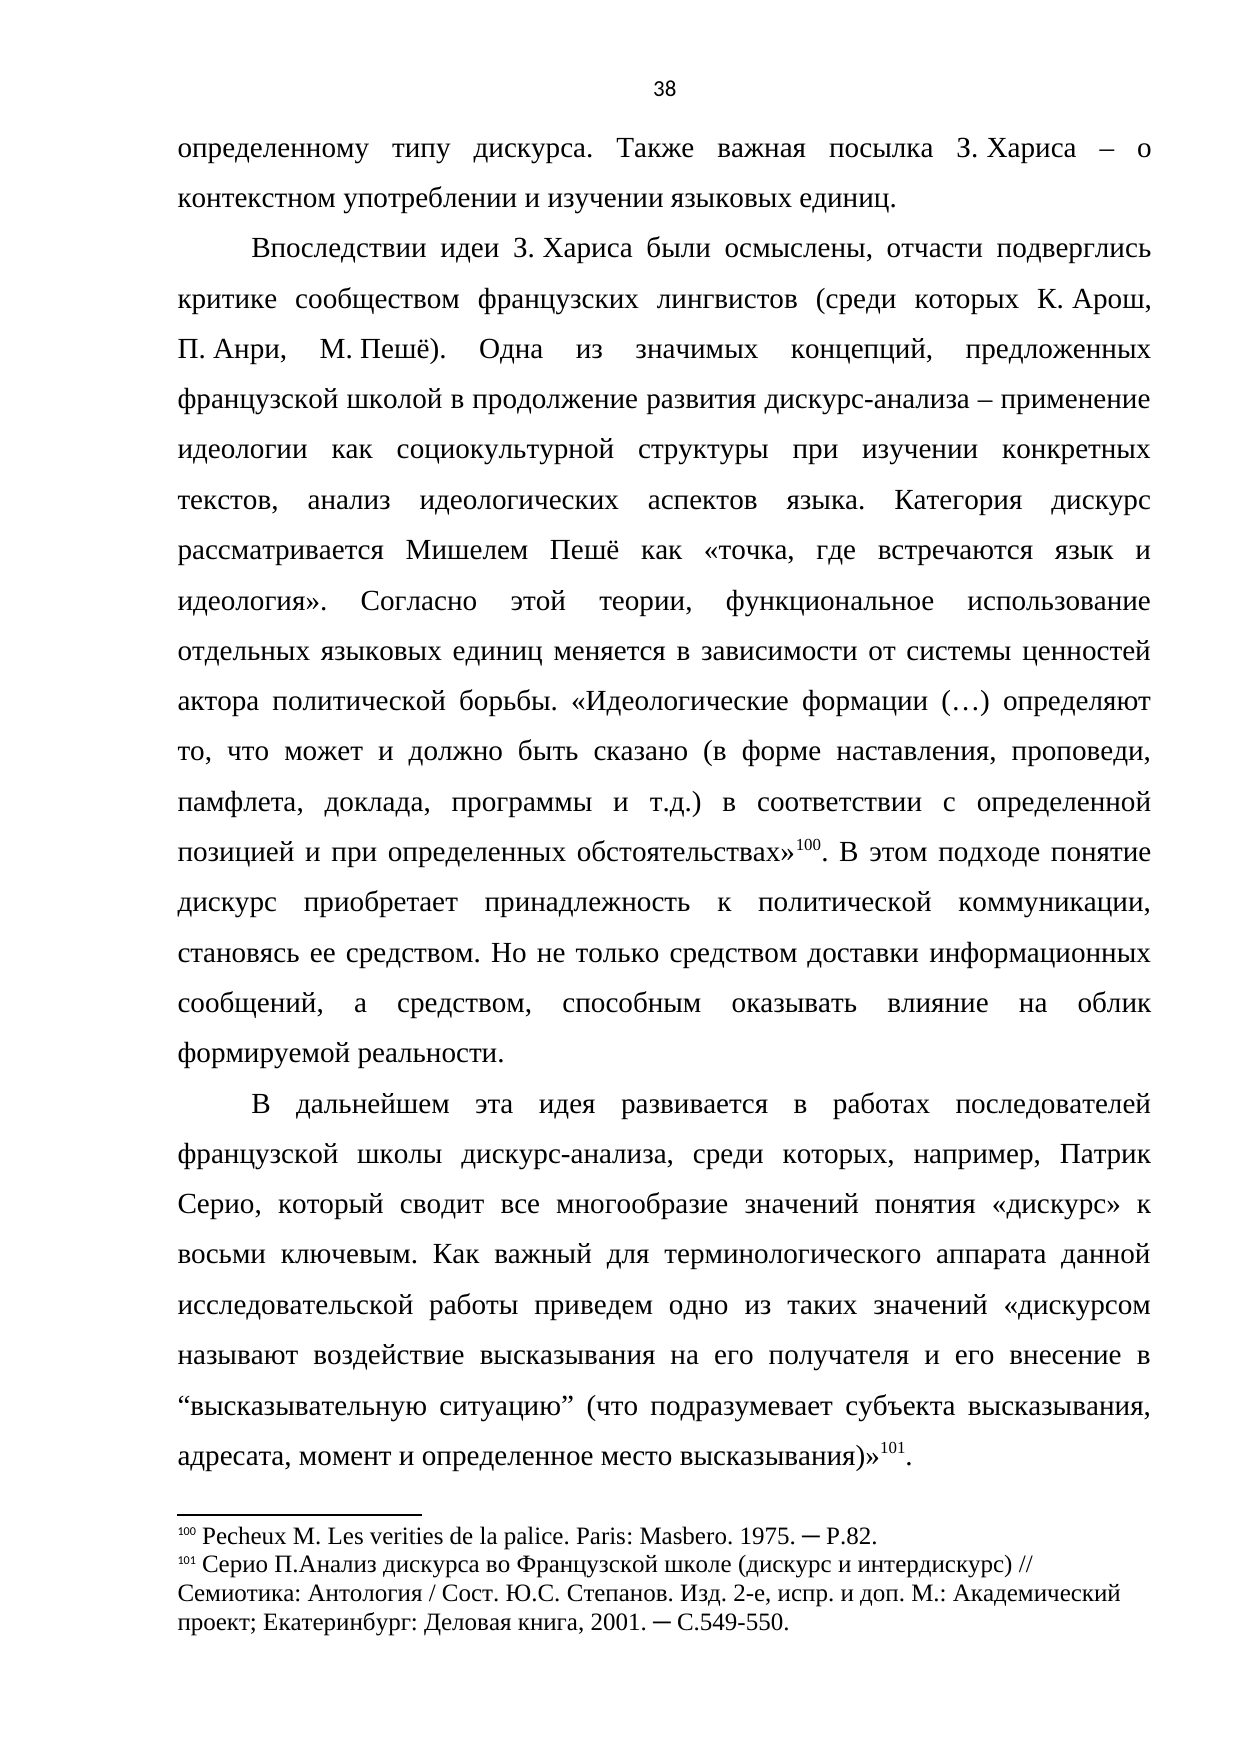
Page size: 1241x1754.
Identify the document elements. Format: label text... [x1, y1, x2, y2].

text В дальнейшем эта идея развивается в работах последователей французской школы дискурс-анализа, среди которых, например, Патрик Серио, который сводит все многообразие значений понятия «дискурс» к восьми ключевым. Как важный для терминологического аппарата данной исследовательской работы приведем одно из таких значений «дискурсом называют воздействие высказывания на его получателя и его внесение в “высказывательную ситуацию” (что подразумевает субъекта высказывания, адресата, момент и определенное место высказывания)». [177, 1086, 1152, 1471]
text Впоследствии идеи З. Хариса были осмыслены, отчасти подверглись критике сообществом французских лингвистов (среди которых К. Арош, П. Анри, М. Пешё). Одна из значимых концепций, предложенных французской школой в продолжение развития дискурс-анализа – применение идеологии как социокультурной структуры при изучении конкретных текстов, анализ идеологических аспектов языка. Категория дискурс рассматривается Мишелем Пешё как «точка, где встречаются язык и идеология». Согласно этой теории, функциональное использование отдельных языковых единиц меняется в зависимости от системы ценностей актора политической борьбы. «Идеологические формации (…) определяют то, что может и должно быть сказано (в форме наставления, проповеди, памфлета, доклада, программы и т.д.) в соответствии с определенной позицией и при определенных обстоятельствах». В этом подходе понятие дискурс приобретает принадлежность к политической коммуникации, становясь ее средством. Но не только средством доставки информационных сообщений, а средством, способным оказывать влияние на облик формируемой реальности. [177, 230, 1152, 1069]
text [177, 130, 1152, 214]
